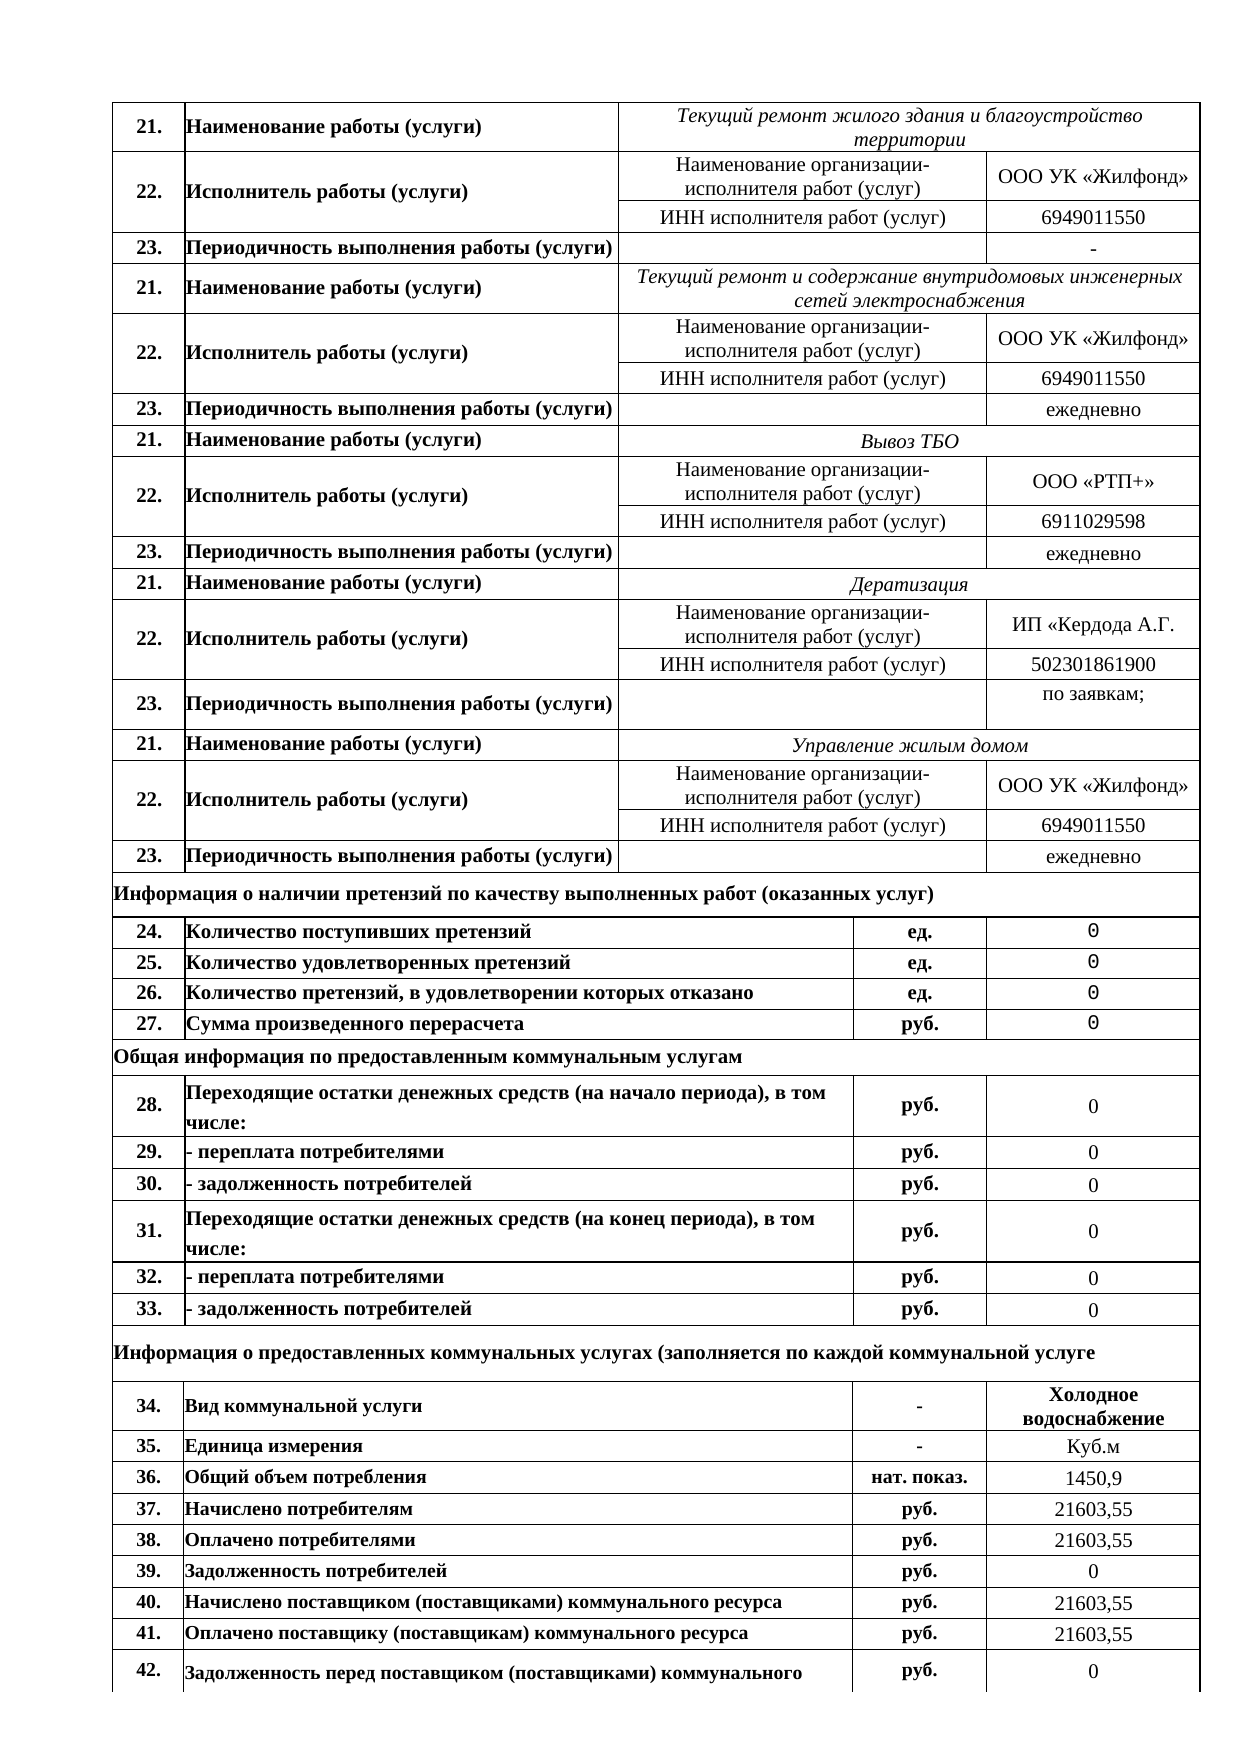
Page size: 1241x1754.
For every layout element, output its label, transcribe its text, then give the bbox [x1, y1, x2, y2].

table_cell Оплачено поставщику (поставщикам) коммунального ресурса [184, 1619, 852, 1649]
table_cell 22. [113, 600, 184, 679]
table_cell 28. [113, 1076, 184, 1136]
table_cell ИНН исполнителя работ (услуг) [619, 506, 986, 536]
table_cell Информация о наличии претензий по качеству выполненных работ (оказанных услуг) [113, 873, 1199, 916]
table_cell Переходящие остатки денежных средств (на начало периода), в том числе: [186, 1076, 853, 1136]
table_cell Наименование работы (услуги) [186, 103, 618, 151]
table_cell ИНН исполнителя работ (услуг) [619, 649, 986, 679]
table_cell ИНН исполнителя работ (услуг) [619, 810, 986, 840]
table_cell ООО «РТП+» [987, 457, 1199, 505]
table_cell 21. [113, 426, 184, 456]
table_cell Начислено потребителям [184, 1494, 852, 1524]
table_cell Единица измерения [184, 1431, 852, 1461]
table_cell 24. [113, 918, 184, 947]
table_cell ИНН исполнителя работ (услуг) [619, 363, 986, 393]
table_cell ООО УК «Жилфонд» [987, 152, 1199, 200]
table_cell руб. [854, 1137, 986, 1168]
table_cell - [853, 1431, 986, 1461]
table_cell Количество претензий, в удовлетворении которых отказано [186, 979, 853, 1008]
table_cell [619, 394, 986, 424]
table_cell [619, 537, 986, 568]
table_cell ИП «Кердода А.Г. [987, 600, 1199, 648]
table_cell Исполнитель работы (услуги) [186, 152, 618, 232]
table_cell 36. [113, 1462, 183, 1493]
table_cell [619, 152, 986, 200]
table_cell 0 [987, 918, 1199, 947]
table_cell 0 [987, 1201, 1199, 1261]
table_cell 23. [113, 680, 184, 728]
table_cell Количество поступивших претензий [186, 918, 853, 947]
table_cell Наименование организации- исполнителя работ (услуг) [619, 600, 986, 648]
table_cell 34. [113, 1382, 183, 1430]
table_cell ед. [854, 918, 986, 947]
table_cell Задолженность потребителей [184, 1556, 852, 1587]
table_cell руб. [853, 1556, 986, 1587]
table_cell Текущий ремонт и содержание внутридомовых инженерных сетей электроснабжения [619, 264, 1199, 312]
table_cell 0 [987, 1294, 1199, 1325]
table_cell ежедневно [987, 537, 1199, 568]
table_cell ООО УК «Жилфонд» [987, 761, 1199, 809]
table_cell руб. [854, 1169, 986, 1200]
table_cell ежедневно [987, 394, 1199, 424]
table_cell 1450,9 [987, 1462, 1199, 1493]
table_cell Наименование работы (услуги) [186, 264, 618, 312]
table_cell Сумма произведенного перерасчета [186, 1010, 853, 1039]
table_cell [619, 233, 986, 263]
table_cell Исполнитель работы (услуги) [186, 600, 618, 679]
table_cell руб. [853, 1494, 986, 1524]
table_cell 26. [113, 979, 184, 1008]
table_cell Начислено поставщиком (поставщиками) коммунального ресурса [184, 1588, 852, 1618]
table_cell 33. [113, 1294, 184, 1325]
table_cell 0 [987, 1076, 1199, 1136]
table_cell Наименование организации- исполнителя работ (услуг) [619, 314, 986, 362]
table_cell Исполнитель работы (услуги) [186, 457, 618, 536]
table_cell Вывоз ТБО [619, 426, 1199, 456]
table_cell 6911029598 [987, 506, 1199, 536]
table_cell Управление жилым домом [619, 730, 1199, 759]
table_cell руб. [853, 1650, 986, 1692]
table_cell 0 [987, 1263, 1199, 1293]
table_cell 37. [113, 1494, 183, 1524]
table_cell Наименование работы (услуги) [186, 569, 618, 599]
table_cell Общий объем потребления [184, 1462, 852, 1493]
table_cell руб. [853, 1619, 986, 1649]
table_cell руб. [854, 1263, 986, 1293]
table_cell - задолженность потребителей [186, 1294, 853, 1325]
table_cell 21. [113, 103, 184, 151]
table_cell Общая информация по предоставленным коммунальным услугам [113, 1040, 1199, 1075]
table_cell ед. [854, 979, 986, 1008]
table_cell 23. [113, 537, 184, 568]
table_cell 23. [113, 394, 184, 424]
table_cell Информация о предоставленных коммунальных услугах (заполняется по каждой коммунальной услуге [113, 1326, 1199, 1381]
table_cell 21. [113, 569, 184, 599]
table_cell 41. [113, 1619, 183, 1649]
table_cell Наименование организации- исполнителя работ (услуг) [619, 761, 986, 809]
table_cell ед. [854, 949, 986, 978]
table_cell Холодное водоснабжение [987, 1382, 1199, 1430]
table_cell [619, 841, 986, 872]
table_cell - [987, 233, 1199, 263]
table_cell 35. [113, 1431, 183, 1461]
table_cell 31. [113, 1201, 184, 1261]
table_cell [619, 680, 986, 728]
table_cell по заявкам; [987, 680, 1199, 728]
table_cell Наименование организации- исполнителя работ (услуг) [619, 457, 986, 505]
table_cell 21. [113, 264, 184, 312]
table_cell Периодичность выполнения работы (услуги) [186, 394, 618, 424]
table_cell 21. [113, 730, 184, 759]
table_cell 23. [113, 233, 184, 263]
table_cell Периодичность выполнения работы (услуги) [186, 680, 618, 728]
table_cell 0 [987, 1650, 1199, 1692]
table_cell руб. [853, 1588, 986, 1618]
table_cell 22. [113, 761, 184, 840]
table_cell 0 [987, 1137, 1199, 1168]
table_cell Исполнитель работы (услуги) [186, 761, 618, 840]
table_cell 22. [113, 314, 184, 393]
table_cell 0 [987, 1010, 1199, 1039]
table_cell - переплата потребителями [186, 1263, 853, 1293]
table_cell 39. [113, 1556, 183, 1587]
table_cell 22. [113, 152, 184, 232]
table_cell Текущий ремонт жилого здания и благоустройство территории [619, 103, 1199, 151]
table_cell руб. [854, 1010, 986, 1039]
table_cell 6949011550 [987, 810, 1199, 840]
table_cell ежедневно [987, 841, 1199, 872]
table_cell 21603,55 [987, 1588, 1199, 1618]
table_cell Дератизация [619, 569, 1199, 599]
table_cell Наименование работы (услуги) [186, 426, 618, 456]
table_cell 29. [113, 1137, 184, 1168]
table_cell 40. [113, 1588, 183, 1618]
table_cell Количество удовлетворенных претензий [186, 949, 853, 978]
table_cell руб. [854, 1201, 986, 1261]
table_cell 27. [113, 1010, 184, 1039]
table_cell 0 [987, 949, 1199, 978]
table_cell - задолженность потребителей [186, 1169, 853, 1200]
table_cell Куб.м [987, 1431, 1199, 1461]
table_cell - переплата потребителями [186, 1137, 853, 1168]
table_cell Периодичность выполнения работы (услуги) [186, 537, 618, 568]
table_cell 38. [113, 1525, 183, 1555]
table_cell Исполнитель работы (услуги) [186, 314, 618, 393]
table_cell 0 [987, 1556, 1199, 1587]
table_cell руб. [853, 1525, 986, 1555]
table_cell Оплачено потребителями [184, 1525, 852, 1555]
table_cell 42. [113, 1650, 183, 1692]
table_cell 21603,55 [987, 1525, 1199, 1555]
table_cell руб. [854, 1294, 986, 1325]
table_cell 6949011550 [987, 201, 1199, 232]
table_cell ООО УК «Жилфонд» [987, 314, 1199, 362]
table_cell 6949011550 [987, 363, 1199, 393]
table_cell - [853, 1382, 986, 1430]
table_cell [184, 1650, 852, 1692]
table_cell 0 [987, 1169, 1199, 1200]
table_cell Наименование работы (услуги) [186, 730, 618, 759]
table_cell 32. [113, 1263, 184, 1293]
table_cell Вид коммунальной услуги [184, 1382, 852, 1430]
table_cell Периодичность выполнения работы (услуги) [186, 841, 618, 872]
table_cell 22. [113, 457, 184, 536]
table_cell Периодичность выполнения работы (услуги) [186, 233, 618, 263]
table_cell 25. [113, 949, 184, 978]
table_cell Переходящие остатки денежных средств (на конец периода), в том числе: [186, 1201, 853, 1261]
table_cell 21603,55 [987, 1619, 1199, 1649]
table_cell 502301861900 [987, 649, 1199, 679]
table_cell 21603,55 [987, 1494, 1199, 1524]
table_cell нат. показ. [853, 1462, 986, 1493]
table_cell руб. [854, 1076, 986, 1136]
table_cell 0 [987, 979, 1199, 1008]
table_cell 30. [113, 1169, 184, 1200]
table_cell 23. [113, 841, 184, 872]
table_cell ИНН исполнителя работ (услуг) [619, 201, 986, 232]
